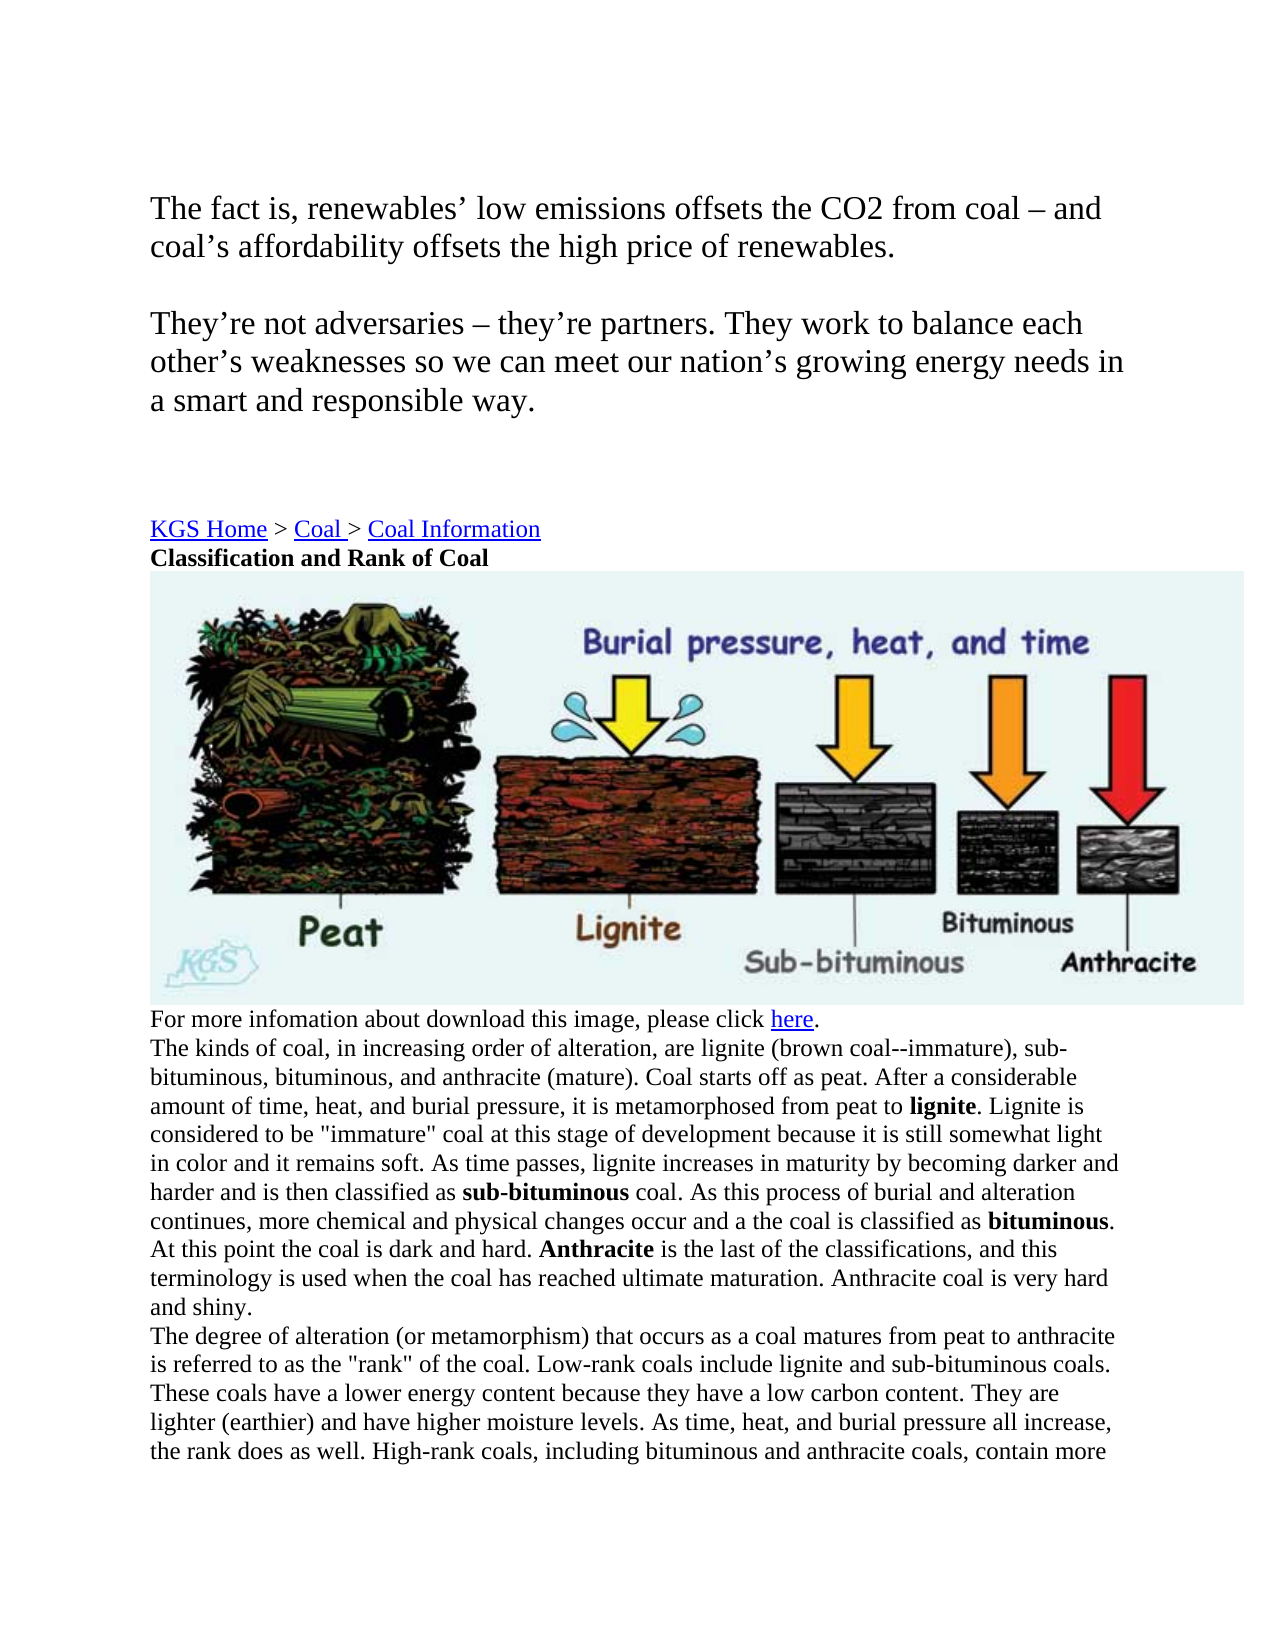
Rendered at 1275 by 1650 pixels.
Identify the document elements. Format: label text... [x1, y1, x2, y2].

text They’re not adversaries – they’re partners. They work to balance each other’s weaknesses so we can meet our nation’s growing energy needs in a smart and responsible way. [150, 303, 1125, 418]
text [150, 1321, 1125, 1464]
text For more infomation about download this image, please click here. [150, 1005, 1125, 1033]
picture [150, 571, 1244, 1005]
text The kinds of coal, in increasing order of alteration, are lignite (brown coal--immature), sub-bituminous, bituminous, and anthracite (mature). Coal starts off as peat. After a considerable amount of time, heat, and burial pressure, it is metamorphosed from peat to lignite. Lignite is considered to be "immature" coal at this stage of development because it is still somewhat light in color and it remains soft. As time passes, lignite increases in maturity by becoming darker and harder and is then classified as sub-bituminous coal. As this process of burial and alteration continues, more chemical and physical changes occur and a the coal is classified as bituminous. At this point the coal is dark and hard. Anthracite is the last of the classifications, and this terminology is used when the coal has reached ultimate maturation. Anthracite coal is very hard and shiny. [150, 1033, 1125, 1321]
text The fact is, renewables’ low emissions offsets the CO2 from coal – and coal’s affordability offsets the high price of renewables. [150, 188, 1125, 265]
text KGS Home > Coal > Coal Information Classification and Rank of Coal [150, 514, 1125, 571]
